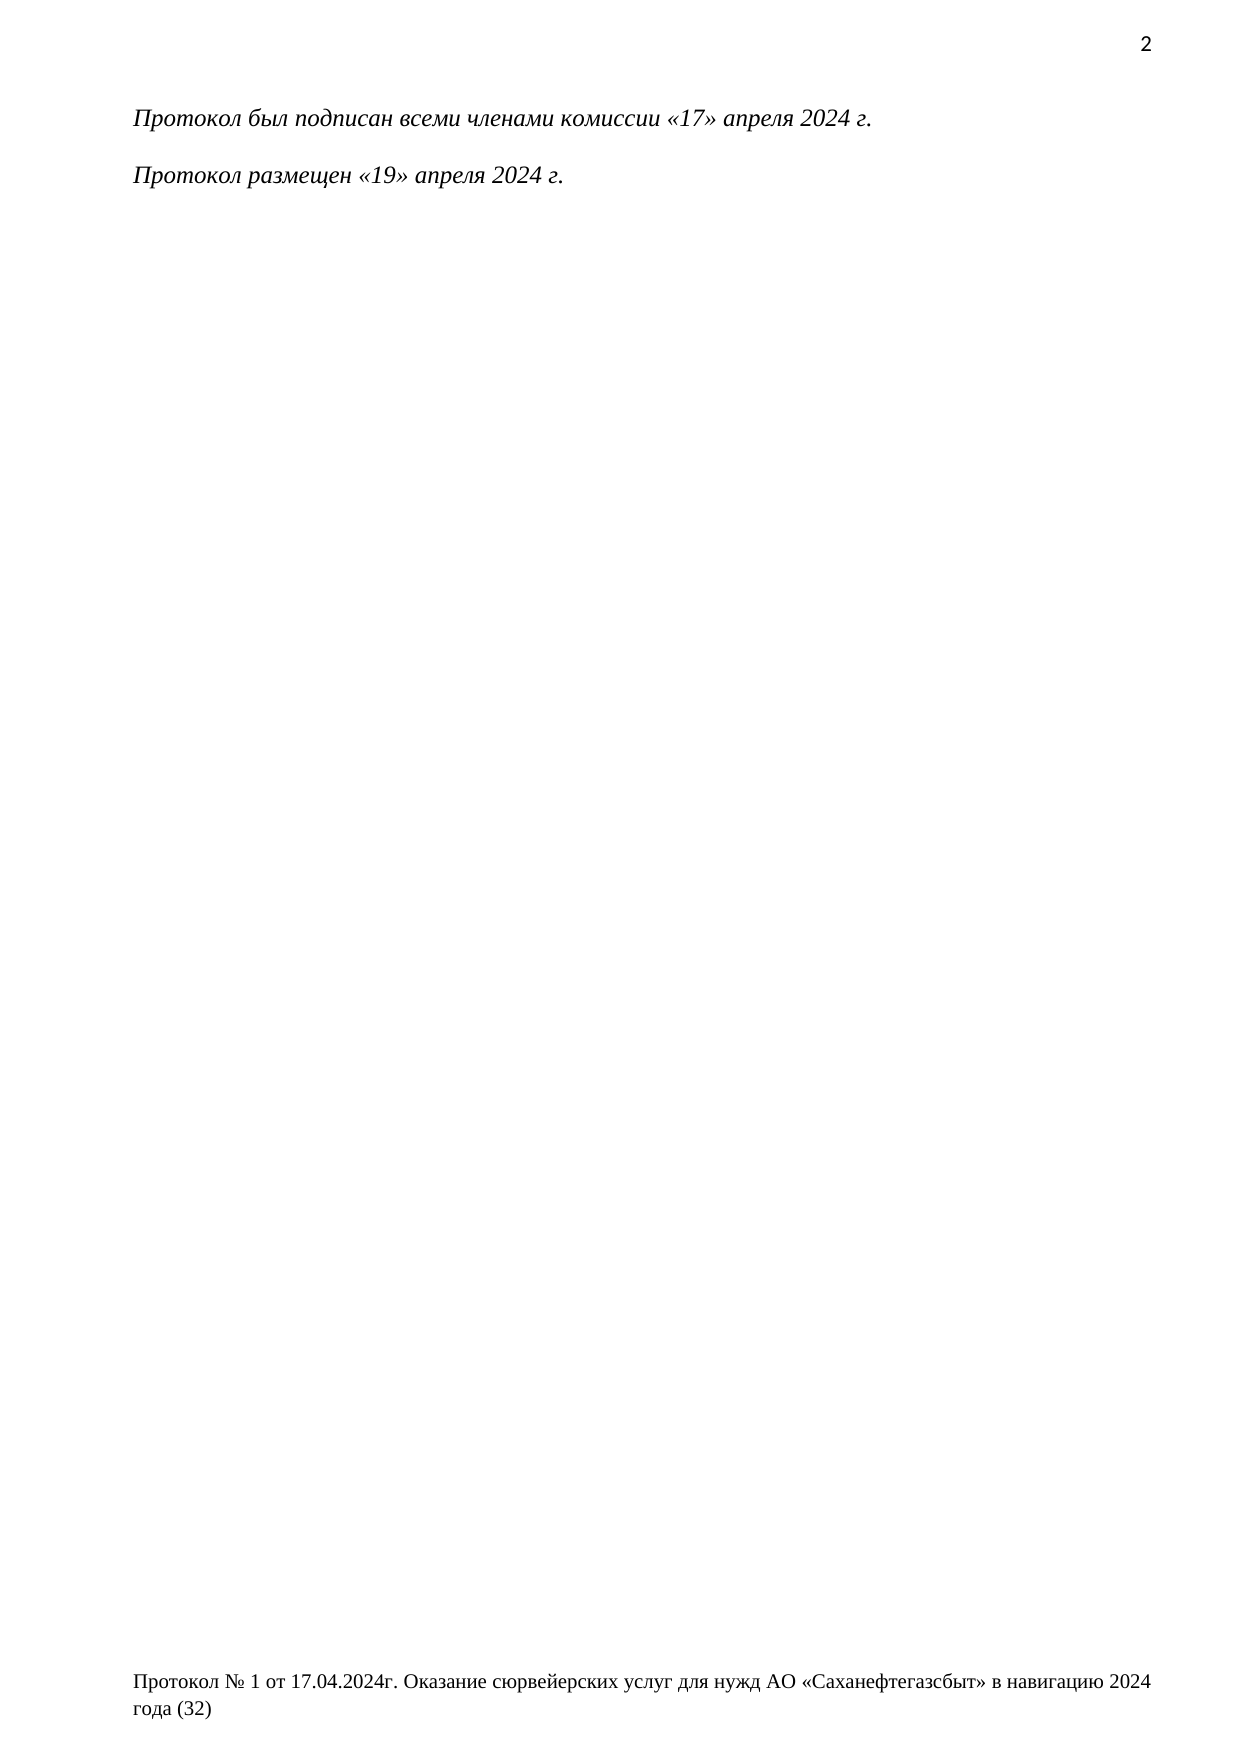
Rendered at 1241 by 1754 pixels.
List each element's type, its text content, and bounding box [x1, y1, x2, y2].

text Протокол был подписан всеми членами комиссии «17» апреля 2024 г. [133, 103, 1152, 131]
text Протокол размещен «19» апреля 2024 г. [133, 160, 1152, 189]
